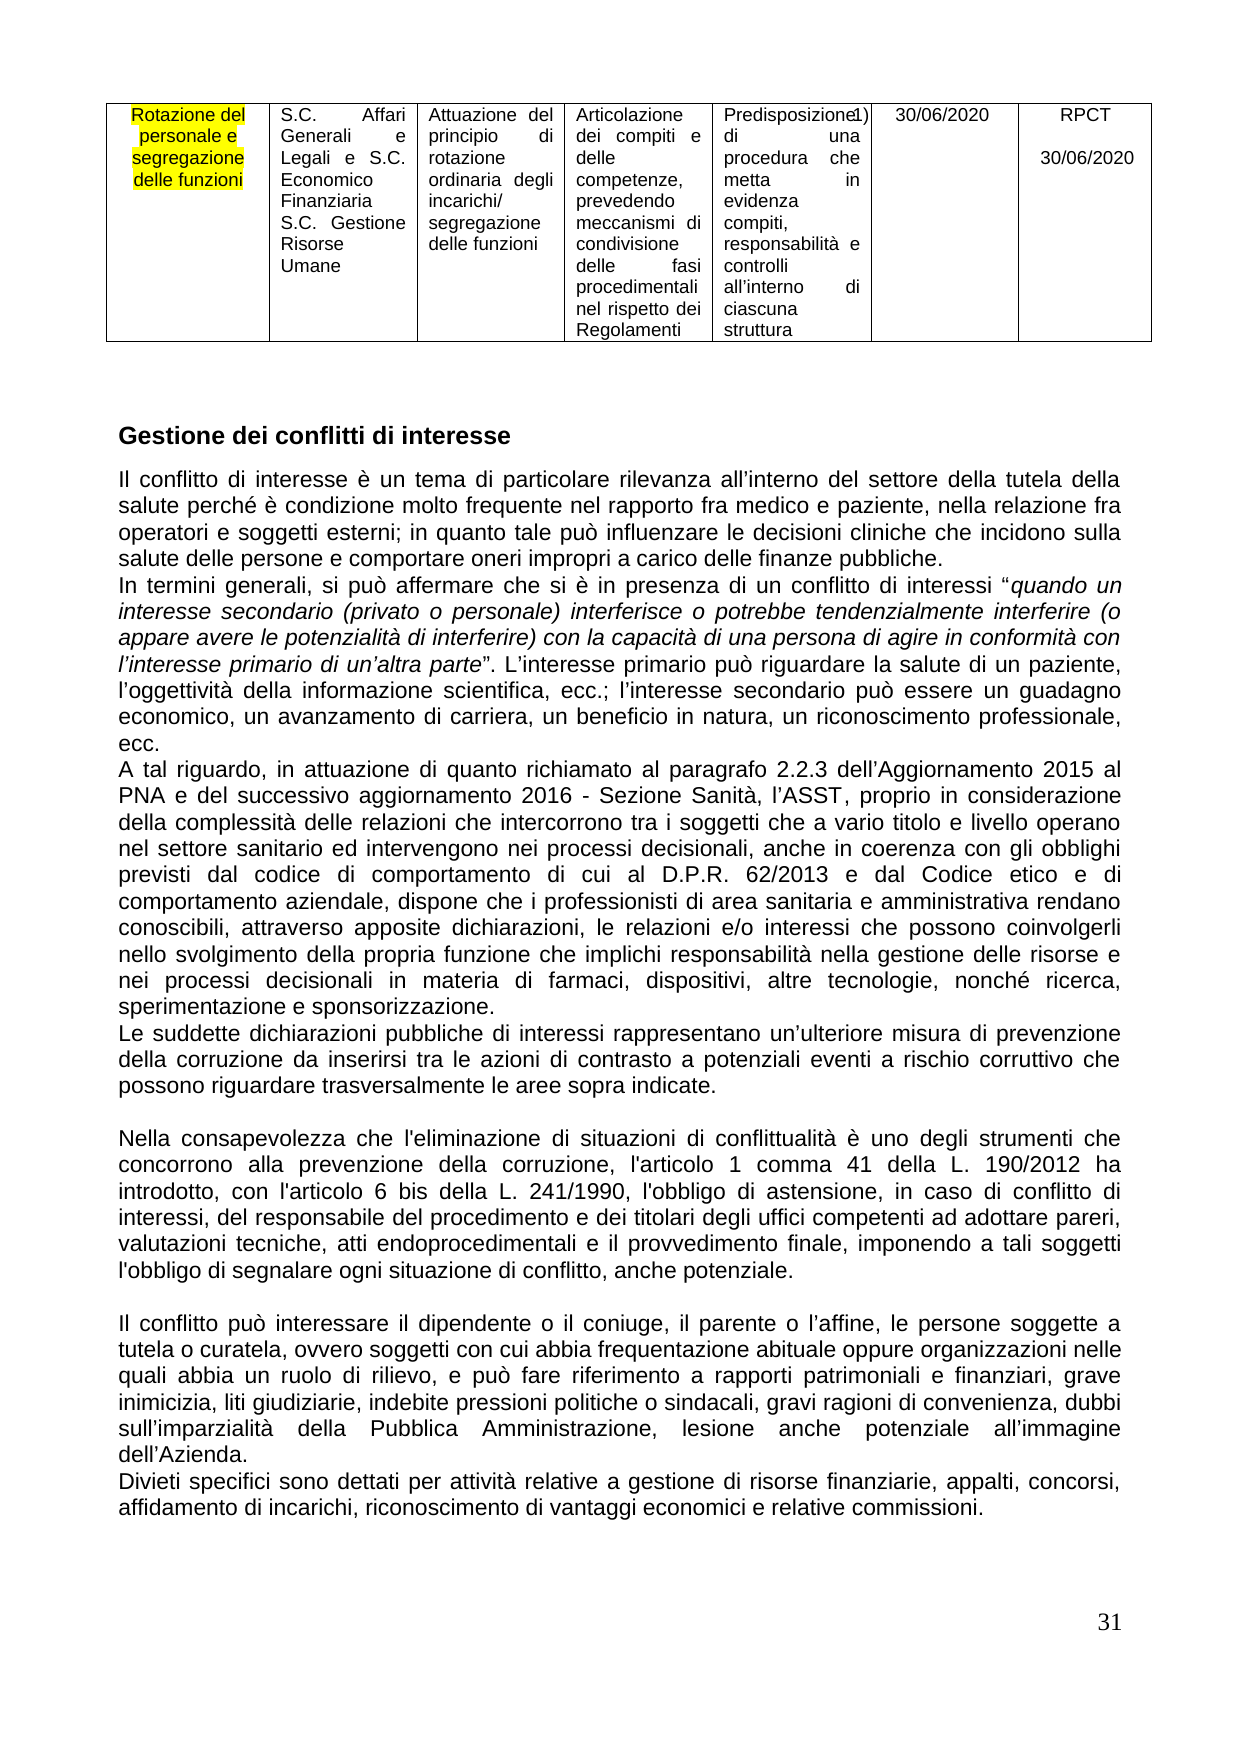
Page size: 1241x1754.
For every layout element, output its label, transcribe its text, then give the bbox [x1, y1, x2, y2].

text In termini generali, si può affermare che si è in presenza di un conflitto di interessi “quando un interesse secondario (privato o personale) interferisce o potrebbe tendenzialmente interferire (o appare avere le potenzialità di interferire) con la capacità di una persona di agire in conformità con l’interesse primario di un’altra parte”. L’interesse primario può riguardare la salute di un paziente, l’oggettività della informazione scientifica, ecc.; l’interesse secondario può essere un guadagno economico, un avanzamento di carriera, un beneficio in natura, un riconoscimento professionale, ecc. [118, 572, 1122, 756]
text Il conflitto di interesse è un tema di particolare rilevanza all’interno del settore della tutela della salute perché è condizione molto frequente nel rapporto fra medico e paziente, nella relazione fra operatori e soggetti esterni; in quanto tale può influenzare le decisioni cliniche che incidono sulla salute delle persone e comportare oneri impropri a carico delle finanze pubbliche. [118, 466, 1122, 572]
table_cell RPCT 30/06/2020 [1019, 104, 1151, 341]
text Nella consapevolezza che l'eliminazione di situazioni di conflittualità è uno degli strumenti che concorrono alla prevenzione della corruzione, l'articolo 1 comma 41 della L. 190/2012 ha introdotto, con l'articolo 6 bis della L. 241/1990, l'obbligo di astensione, in caso di conflitto di interessi, del responsabile del procedimento e dei titolari degli uffici competenti ad adottare pareri, valutazioni tecniche, atti endoprocedimentali e il provvedimento finale, imponendo a tali soggetti l'obbligo di segnalare ogni situazione di conflitto, anche potenziale. [118, 1125, 1122, 1283]
text Il conflitto può interessare il dipendente o il coniuge, il parente o l’affine, le persone soggette a tutela o curatela, ovvero soggetti con cui abbia frequentazione abituale oppure organizzazioni nelle quali abbia un ruolo di rilievo, e può fare riferimento a rapporti patrimoniali e finanziari, grave inimicizia, liti giudiziarie, indebite pressioni politiche o sindacali, gravi ragioni di convenienza, dubbi sull’imparzialità della Pubblica Amministrazione, lesione anche potenziale all’immagine dell’Azienda. [118, 1309, 1122, 1468]
table_cell 30/06/2020 [872, 104, 1018, 341]
text Divieti specifici sono dettati per attività relative a gestione di risorse finanziarie, appalti, concorsi, affidamento di incarichi, riconoscimento di vantaggi economici e relative commissioni. [118, 1468, 1122, 1520]
text A tal riguardo, in attuazione di quanto richiamato al paragrafo 2.2.3 dell’Aggiornamento 2015 al PNA e del successivo aggiornamento 2016 - Sezione Sanità, l’ASST, proprio in considerazione della complessità delle relazioni che intercorrono tra i soggetti che a vario titolo e livello operano nel settore sanitario ed intervengono nei processi decisionali, anche in coerenza con gli obblighi previsti dal codice di comportamento di cui al D.P.R. 62/2013 e dal Codice etico e di comportamento aziendale, dispone che i professionisti di area sanitaria e amministrativa rendano conoscibili, attraverso apposite dichiarazioni, le relazioni e/o interessi che possono coinvolgerli nello svolgimento della propria funzione che implichi responsabilità nella gestione delle risorse e nei processi decisionali in materia di farmaci, dispositivi, altre tecnologie, nonché ricerca, sperimentazione e sponsorizzazione. [118, 756, 1122, 1019]
table_cell Attuazione del principio di rotazione ordinaria degli incarichi/ segregazione delle funzioni [418, 104, 564, 341]
text Le suddette dichiarazioni pubbliche di interessi rappresentano un’ulteriore misura di prevenzione della corruzione da inserirsi tra le azioni di contrasto a potenziali eventi a rischio corruttivo che possono riguardare trasversalmente le aree sopra indicate. [118, 1019, 1122, 1099]
table_cell Predisposizione di una procedura che metta in evidenza compiti, responsabilità e controlli all’interno di ciascuna struttura [713, 104, 871, 341]
subtitle Gestione dei conflitti di interesse [118, 421, 1122, 450]
table_cell S.C. Affari Generali e Legali e S.C. Economico Finanziaria S.C. Gestione Risorse Umane [270, 104, 417, 341]
table_cell Articolazione dei compiti e delle competenze, prevedendo meccanismi di condivisione delle fasi procedimentali nel rispetto dei Regolamenti [565, 104, 712, 341]
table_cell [107, 104, 269, 341]
